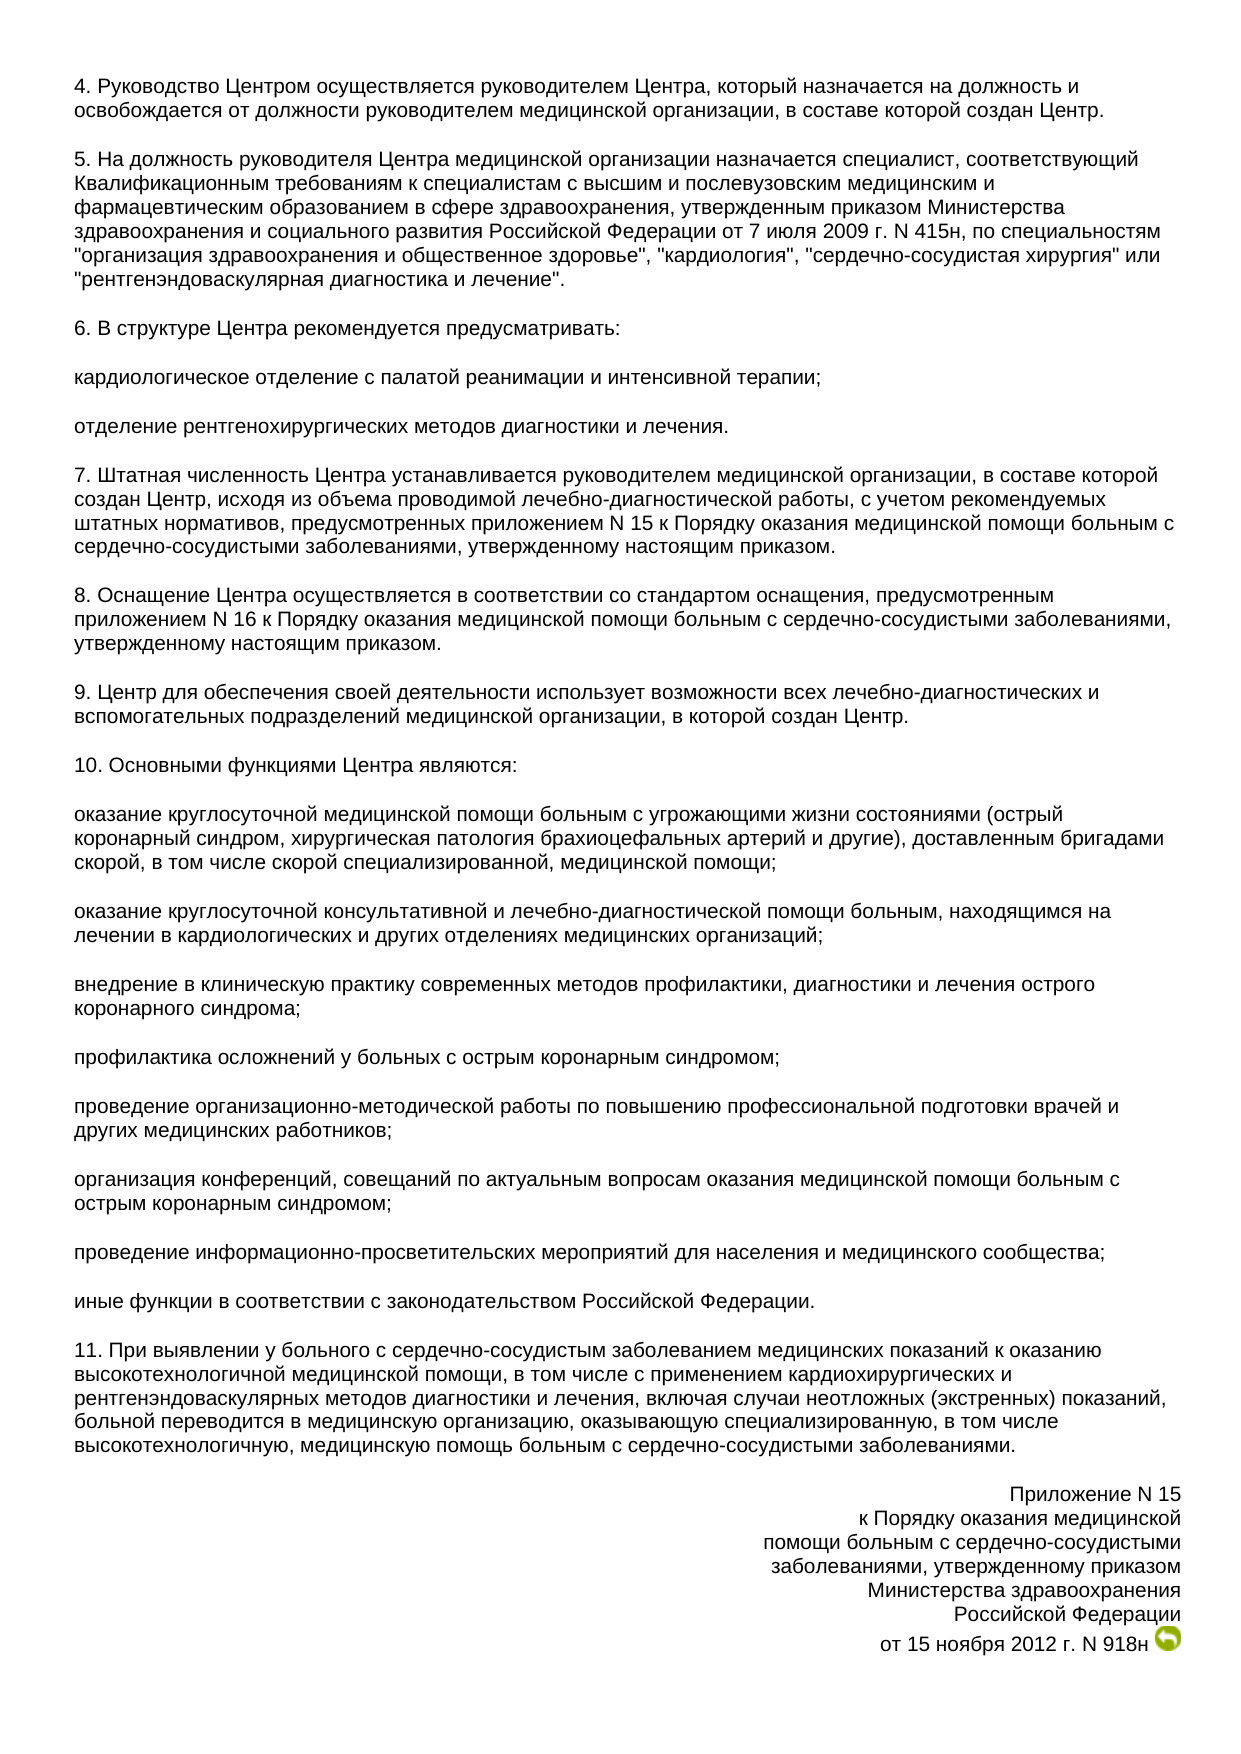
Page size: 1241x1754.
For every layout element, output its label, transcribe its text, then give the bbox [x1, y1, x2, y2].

text оказание круглосуточной медицинской помощи больным с угрожающими жизни состояниями (острый коронарный синдром, хирургическая патология брахиоцефальных артерий и другие), доставленным бригадами скорой, в том числе скорой специализированной, медицинской помощи; [74, 802, 1181, 874]
picture [1155, 1626, 1182, 1651]
text проведение информационно-просветительских мероприятий для населения и медицинского сообщества; [74, 1239, 1181, 1263]
text внедрение в клиническую практику современных методов профилактики, диагностики и лечения острого коронарного синдрома; [74, 972, 1181, 1020]
text 8. Оснащение Центра осуществляется в соответствии со стандартом оснащения, предусмотренным приложением N 16 к Порядку оказания медицинской помощи больным с сердечно-сосудистыми заболеваниями, утвержденному настоящим приказом. [74, 583, 1181, 655]
text отделение рентгенохирургических методов диагностики и лечения. [74, 413, 1181, 437]
text Приложение N 15 к Порядку оказания медицинской помощи больным с сердечно-сосудистыми заболеваниями, утвержденному приказом Министерства здравоохранения Российской Федерации от 15 ноября 2012 г. N 918н [74, 1482, 1181, 1655]
text 7. Штатная численность Центра устанавливается руководителем медицинской организации, в составе которой создан Центр, исходя из объема проводимой лечебно-диагностической работы, с учетом рекомендуемых штатных нормативов, предусмотренных приложением N 15 к Порядку оказания медицинской помощи больным с сердечно-сосудистыми заболеваниями, утвержденному настоящим приказом. [74, 462, 1181, 558]
text оказание круглосуточной консультативной и лечебно-диагностической помощи больным, находящимся на лечении в кардиологических и других отделениях медицинских организаций; [74, 899, 1181, 947]
text профилактика осложнений у больных с острым коронарным синдромом; [74, 1045, 1181, 1069]
text иные функции в соответствии с законодательством Российской Федерации. [74, 1288, 1181, 1312]
text 11. При выявлении у больного с сердечно-сосудистым заболеванием медицинских показаний к оказанию высокотехнологичной медицинской помощи, в том числе с применением кардиохирургических и рентгенэндоваскулярных методов диагностики и лечения, включая случаи неотложных (экстренных) показаний, больной переводится в медицинскую организацию, оказывающую специализированную, в том числе высокотехнологичную, медицинскую помощь больным с сердечно-сосудистыми заболеваниями. [74, 1337, 1181, 1457]
text 9. Центр для обеспечения своей деятельности использует возможности всех лечебно-диагностических и вспомогательных подразделений медицинской организации, в которой создан Центр. [74, 680, 1181, 728]
text проведение организационно-методической работы по повышению профессиональной подготовки врачей и других медицинских работников; [74, 1094, 1181, 1142]
text организация конференций, совещаний по актуальным вопросам оказания медицинской помощи больным с острым коронарным синдромом; [74, 1167, 1181, 1214]
text 6. В структуре Центра рекомендуется предусматривать: [74, 316, 1181, 339]
text кардиологическое отделение с палатой реанимации и интенсивной терапии; [74, 364, 1181, 388]
text 5. На должность руководителя Центра медицинской организации назначается специалист, соответствующий Квалификационным требованиям к специалистам с высшим и послевузовским медицинским и фармацевтическим образованием в сфере здравоохранения, утвержденным приказом Министерства здравоохранения и социального развития Российской Федерации от 7 июля 2009 г. N 415н, по специальностям "организация здравоохранения и общественное здоровье", "кардиология", "сердечно-сосудистая хирургия" или "рентгенэндоваскулярная диагностика и лечение". [74, 147, 1181, 291]
text 4. Руководство Центром осуществляется руководителем Центра, который назначается на должность и освобождается от должности руководителем медицинской организации, в составе которой создан Центр. [74, 74, 1181, 122]
text 10. Основными функциями Центра являются: [74, 753, 1181, 777]
